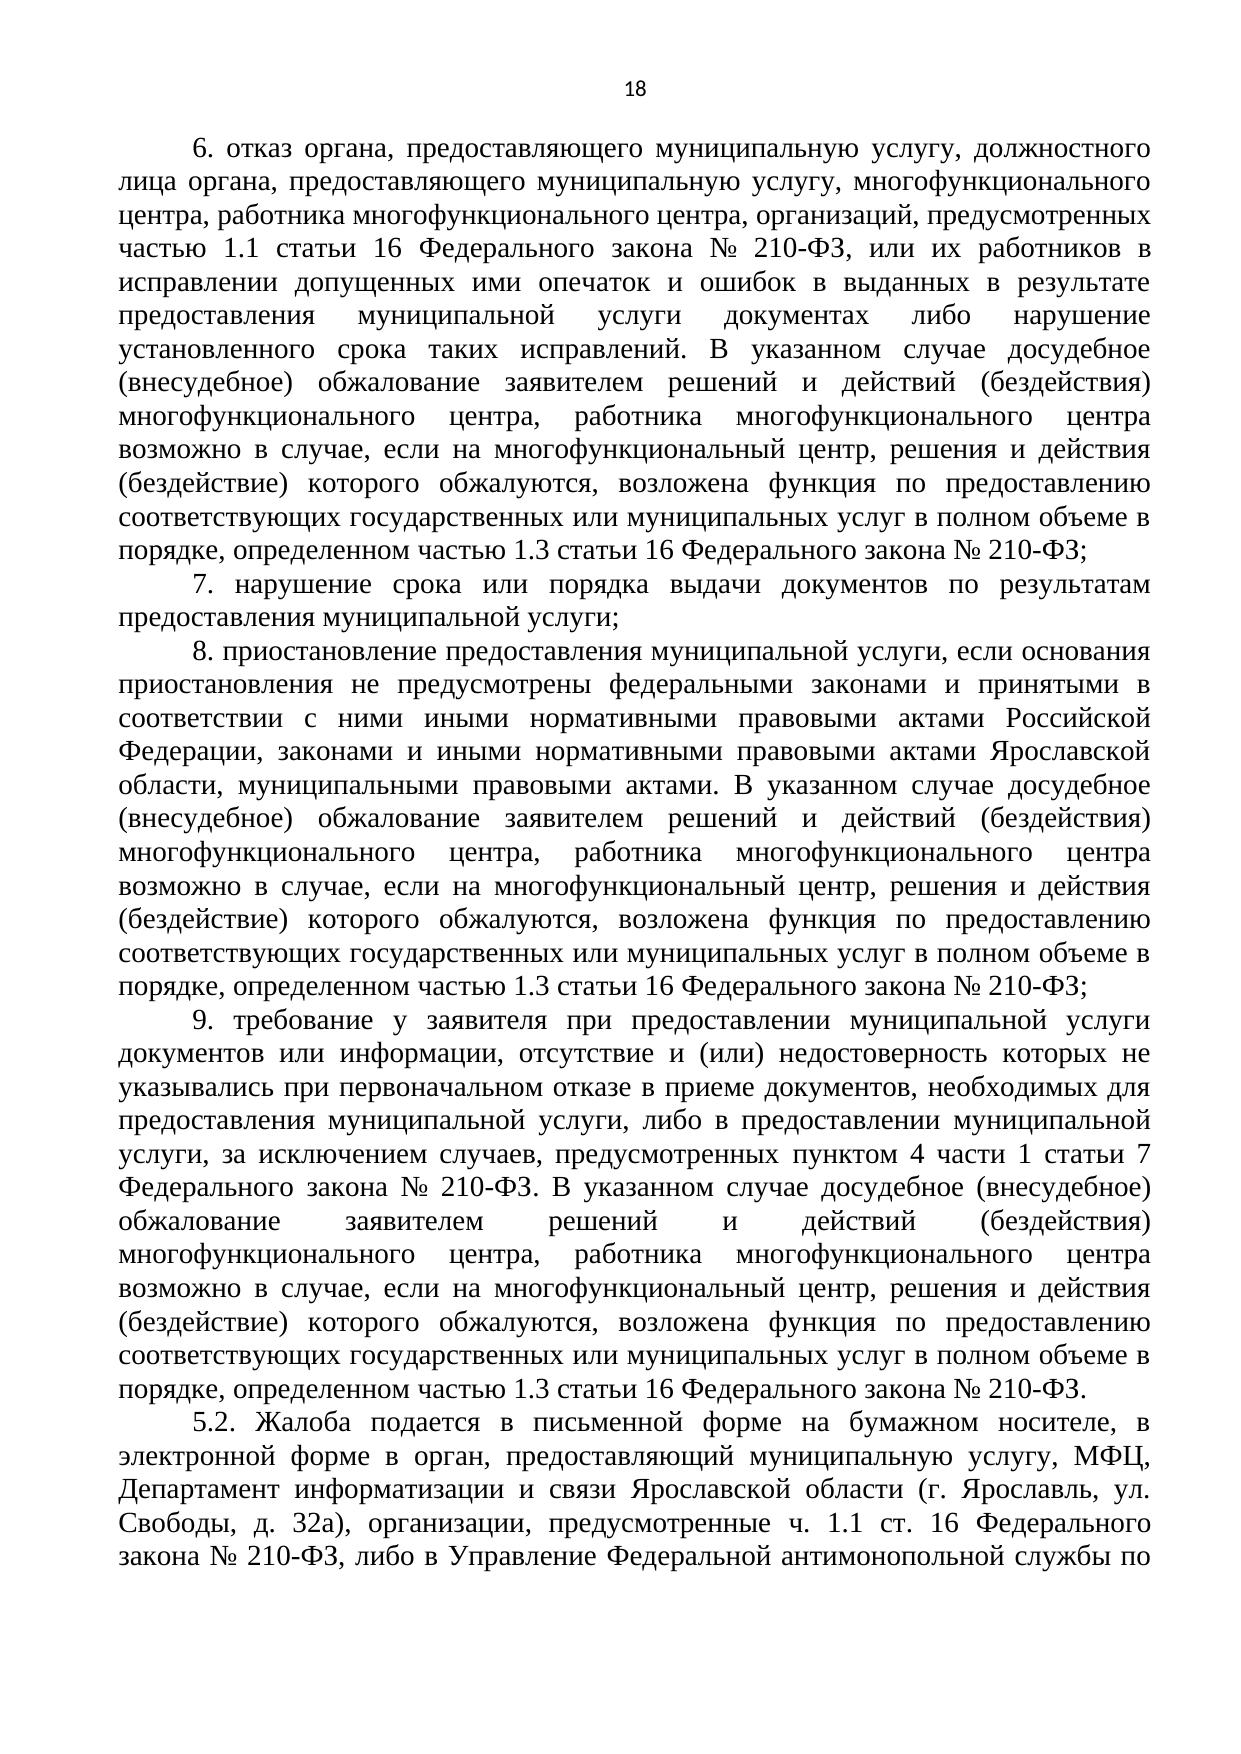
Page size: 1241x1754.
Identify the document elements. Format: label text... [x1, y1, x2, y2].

list 7. нарушение срока или порядка выдачи документов по результатам предоставления муниципальной услуги; [118, 566, 1152, 633]
list 8. приостановление предоставления муниципальной услуги, если основания приостановления не предусмотрены федеральными законами и принятыми в соответствии с ними иными нормативными правовыми актами Российской Федерации, законами и иными нормативными правовыми актами Ярославской области, муниципальными правовыми актами. В указанном случае досудебное (внесудебное) обжалование заявителем решений и действий (бездействия) многофункционального центра, работника многофункционального центра возможно в случае, если на многофункциональный центр, решения и действия (бездействие) которого обжалуются, возложена функция по предоставлению соответствующих государственных или муниципальных услуг в полном объеме в порядке, определенном частью 1.3 статьи 16 Федерального закона № 210-ФЗ; [118, 633, 1152, 1002]
list 6. отказ органа, предоставляющего муниципальную услугу, должностного лица органа, предоставляющего муниципальную услугу, многофункционального центра, работника многофункционального центра, организаций, предусмотренных частью 1.1 статьи 16 Федерального закона № 210-ФЗ, или их работников в исправлении допущенных ими опечаток и ошибок в выданных в результате предоставления муниципальной услуги документах либо нарушение установленного срока таких исправлений. В указанном случае досудебное (внесудебное) обжалование заявителем решений и действий (бездействия) многофункционального центра, работника многофункционального центра возможно в случае, если на многофункциональный центр, решения и действия (бездействие) которого обжалуются, возложена функция по предоставлению соответствующих государственных или муниципальных услуг в полном объеме в порядке, определенном частью 1.3 статьи 16 Федерального закона № 210-ФЗ; [118, 130, 1152, 566]
list 9. требование у заявителя при предоставлении муниципальной услуги документов или информации, отсутствие и (или) недостоверность которых не указывались при первоначальном отказе в приеме документов, необходимых для предоставления муниципальной услуги, либо в предоставлении муниципальной услуги, за исключением случаев, предусмотренных пунктом 4 части 1 статьи 7 Федерального закона № 210-ФЗ. В указанном случае досудебное (внесудебное) обжалование заявителем решений и действий (бездействия) многофункционального центра, работника многофункционального центра возможно в случае, если на многофункциональный центр, решения и действия (бездействие) которого обжалуются, возложена функция по предоставлению соответствующих государственных или муниципальных услуг в полном объеме в порядке, определенном частью 1.3 статьи 16 Федерального закона № 210-ФЗ. [118, 1002, 1152, 1404]
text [118, 1404, 1152, 1572]
